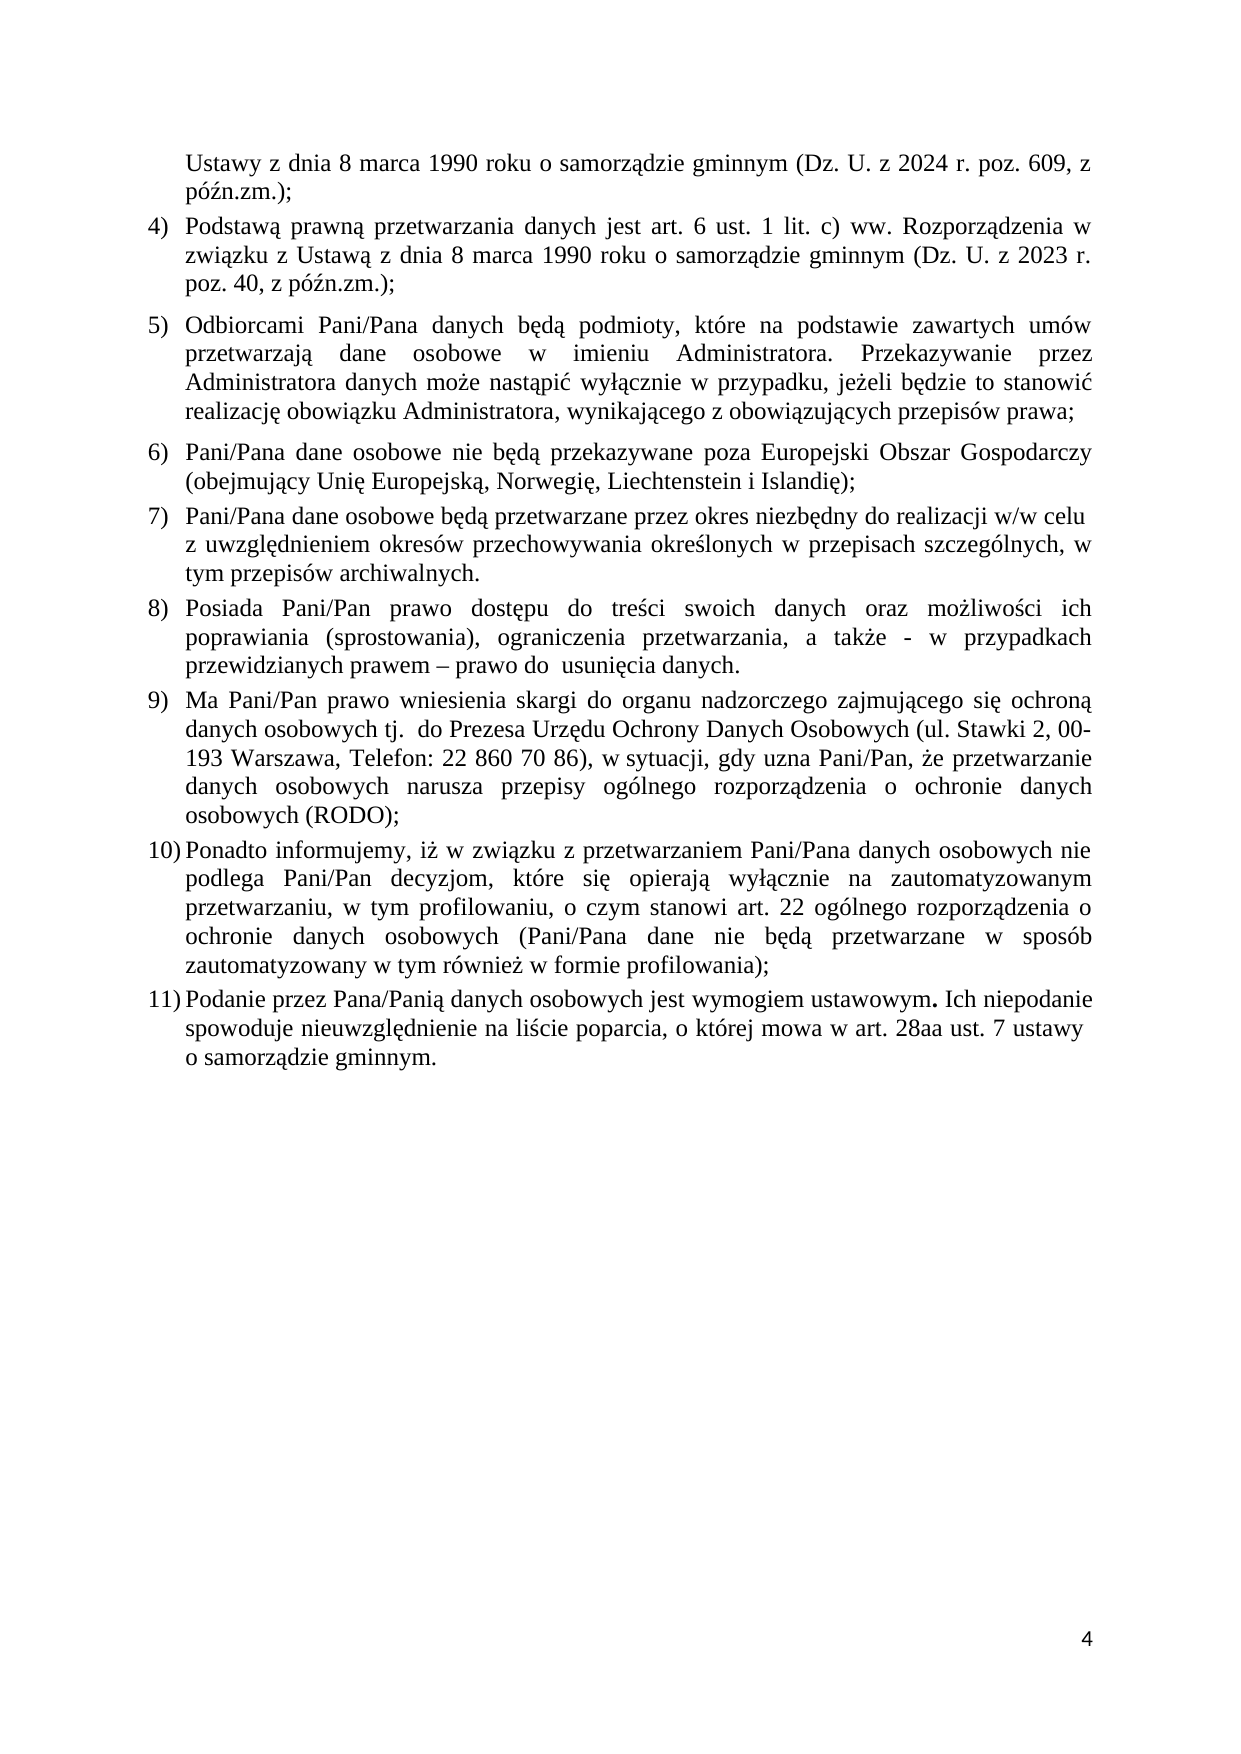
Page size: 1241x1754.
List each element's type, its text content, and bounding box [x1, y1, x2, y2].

list Odbiorcami Pani/Pana danych będą podmioty, które na podstawie zawartych umów przetwarzają dane osobowe w imieniu Administratora. Przekazywanie przez Administratora danych może nastąpić wyłącznie w przypadku, jeżeli będzie to stanowić realizację obowiązku Administratora, wynikającego z obowiązujących przepisów prawa; [148, 310, 1093, 425]
list Podstawą prawną przetwarzania danych jest art. 6 ust. 1 lit. c) ww. Rozporządzenia w związku z Ustawą z dnia 8 marca 1990 roku o samorządzie gminnym (Dz. U. z 2023 r. poz. 40, z późn.zm.); [148, 211, 1093, 297]
list Posiada Pani/Pan prawo dostępu do treści swoich danych oraz możliwości ich poprawiania (sprostowania), ograniczenia przetwarzania, a także - w przypadkach przewidzianych prawem – prawo do usunięcia danych. [148, 593, 1093, 679]
list Pani/Pana dane osobowe nie będą przekazywane poza Europejski Obszar Gospodarczy (obejmujący Unię Europejską, Norwegię, Liechtenstein i Islandię); [148, 437, 1093, 495]
list Podanie przez Pana/Panią danych osobowych jest wymogiem ustawowym. Ich niepodanie spowoduje nieuwzględnienie na liście poparcia, o której mowa w art. 28aa ust. 7 ustawy o samorządzie gminnym. [148, 984, 1093, 1071]
list Ma Pani/Pan prawo wniesienia skargi do organu nadzorczego zajmującego się ochroną danych osobowych tj. do Prezesa Urzędu Ochrony Danych Osobowych (ul. Stawki 2, 00-193 Warszawa, Telefon: 22 860 70 86), w sytuacji, gdy uzna Pani/Pan, że przetwarzanie danych osobowych narusza przepisy ogólnego rozporządzenia o ochronie danych osobowych (RODO); [148, 685, 1093, 829]
list Ponadto informujemy, iż w związku z przetwarzaniem Pani/Pana danych osobowych nie podlega Pani/Pan decyzjom, które się opierają wyłącznie na zautomatyzowanym przetwarzaniu, w tym profilowaniu, o czym stanowi art. 22 ogólnego rozporządzenia o ochronie danych osobowych (Pani/Pana dane nie będą przetwarzane w sposób zautomatyzowany w tym również w formie profilowania); [148, 835, 1093, 978]
list Pani/Pana dane osobowe będą przetwarzane przez okres niezbędny do realizacji w/w celu z uwzględnieniem okresów przechowywania określonych w przepisach szczególnych, w tym przepisów archiwalnych. [148, 501, 1093, 587]
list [148, 148, 1093, 205]
